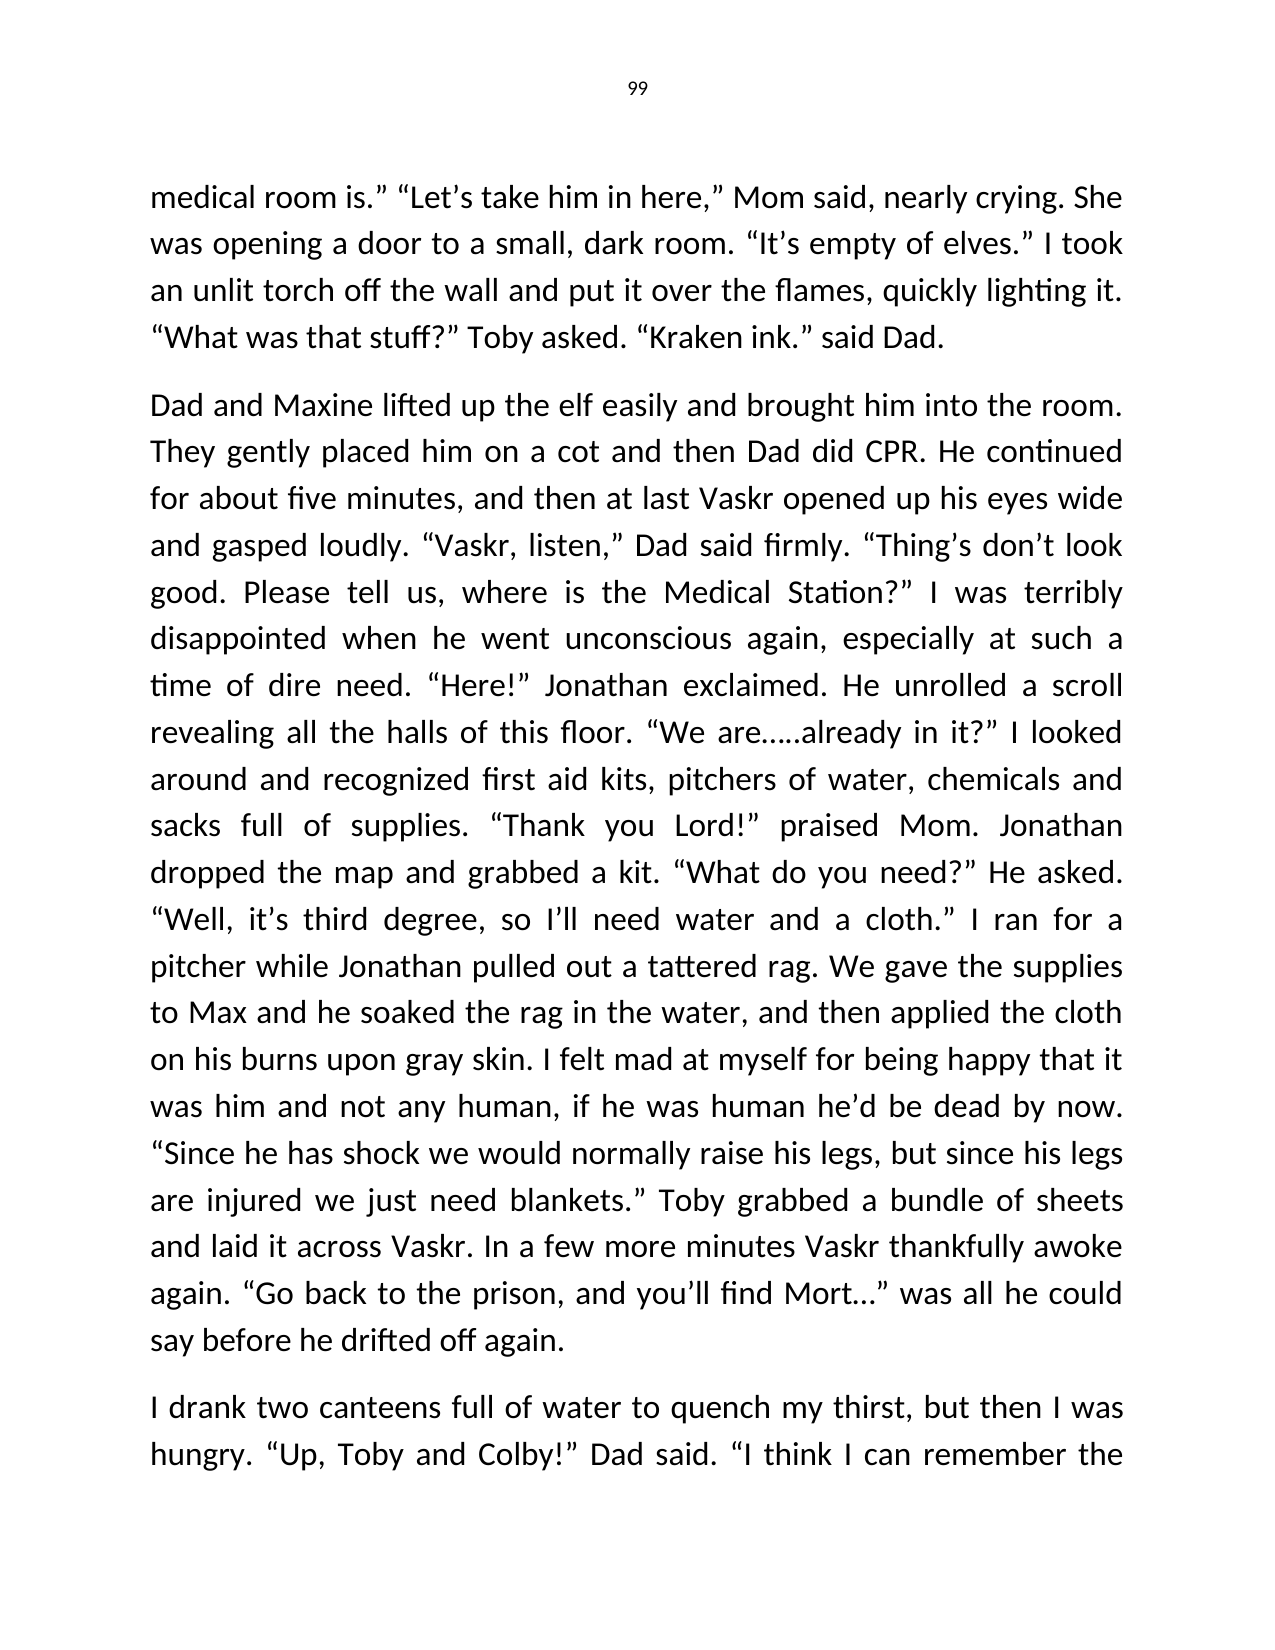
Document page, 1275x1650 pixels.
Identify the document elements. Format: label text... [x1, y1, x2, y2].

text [150, 1387, 1125, 1474]
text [150, 176, 1125, 357]
text Dad and Maxine lifted up the elf easily and brought him into the room. They gently placed him on a cot and then Dad did CPR. He continued for about five minutes, and then at last Vaskr opened up his eyes wide and gasped loudly. “Vaskr, listen,” Dad said firmly. “Thing’s don’t look good. Please tell us, where is the Medical Station?” I was terribly disappointed when he went unconscious again, especially at such a time of dire need. “Here!” Jonathan exclaimed. He unrolled a scroll revealing all the halls of this floor. “We are…..already in it?” I looked around and recognized first aid kits, pitchers of water, chemicals and sacks full of supplies. “Thank you Lord!” praised Mom. Jonathan dropped the map and grabbed a kit. “What do you need?” He asked. “Well, it’s third degree, so I’ll need water and a cloth.” I ran for a pitcher while Jonathan pulled out a tattered rag. We gave the supplies to Max and he soaked the rag in the water, and then applied the cloth on his burns upon gray skin. I felt mad at myself for being happy that it was him and not any human, if he was human he’d be dead by now. “Since he has shock we would normally raise his legs, but since his legs are injured we just need blankets.” Toby grabbed a bundle of sheets and laid it across Vaskr. In a few more minutes Vaskr thankfully awoke again. “Go back to the prison, and you’ll find Mort…” was all he could say before he drifted off again. [150, 383, 1125, 1360]
